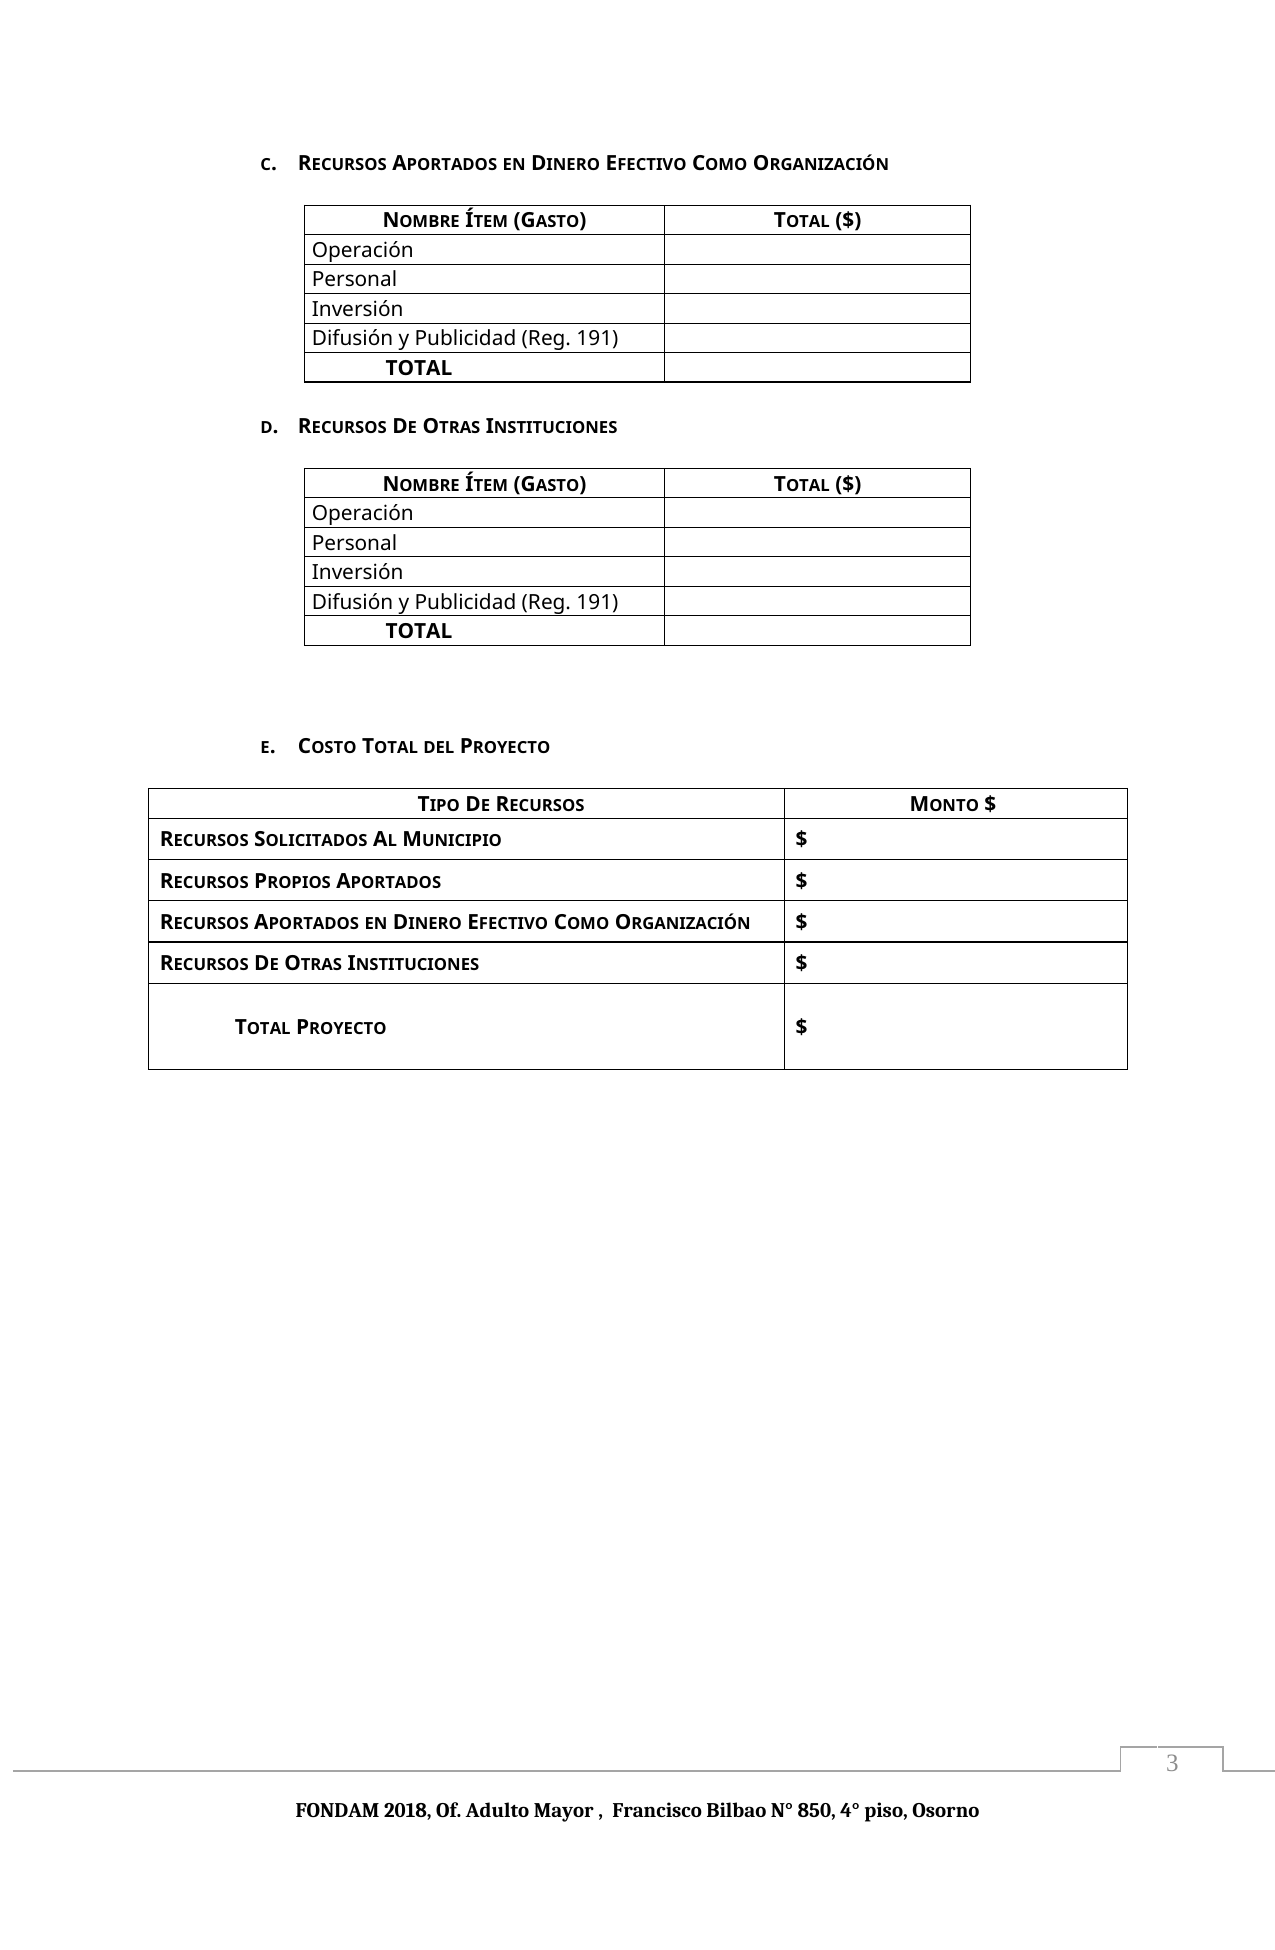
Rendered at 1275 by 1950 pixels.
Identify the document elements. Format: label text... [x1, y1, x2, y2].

table_header Total ($) [665, 469, 970, 497]
table_cell $ [785, 901, 1127, 941]
table_cell Inversión [305, 294, 664, 322]
list Recursos Aportados en Dinero Efectivo Como Organización [260, 148, 1127, 176]
table_cell [665, 294, 970, 322]
table_cell Recursos Solicitados Al Municipio [149, 819, 784, 859]
table_cell [665, 235, 970, 263]
table_cell [665, 587, 970, 615]
table_cell Inversión [305, 557, 664, 586]
table_cell $ [785, 984, 1127, 1069]
table_cell [665, 557, 970, 586]
table_cell [665, 498, 970, 527]
table_header Tipo De Recursos [149, 789, 784, 817]
list Costo Total del Proyecto [260, 731, 1122, 759]
table_cell Difusión y Publicidad (Reg. 191) [305, 324, 664, 352]
table_header Nombre Ítem (Gasto) [305, 469, 664, 497]
table_cell Total Proyecto [149, 984, 784, 1069]
table_cell [665, 324, 970, 352]
table_cell Recursos De Otras Instituciones [149, 943, 784, 983]
table_header Total ($) [665, 206, 970, 234]
table_cell TOTAL [305, 616, 664, 645]
table_cell [665, 265, 970, 293]
table_header Monto $ [785, 789, 1127, 817]
table_cell Operación [305, 498, 664, 527]
table_cell Recursos Propios Aportados [149, 860, 784, 900]
table_cell Difusión y Publicidad (Reg. 191) [305, 587, 664, 615]
table_header Nombre Ítem (Gasto) [305, 206, 664, 234]
list Recursos De Otras Instituciones [260, 411, 1127, 439]
table_cell TOTAL [305, 353, 664, 381]
table_cell Personal [305, 528, 664, 556]
table_cell Operación [305, 235, 664, 263]
table_cell [665, 353, 970, 381]
table_cell $ [785, 819, 1127, 859]
table_cell [665, 616, 970, 645]
table_cell $ [785, 943, 1127, 983]
table_cell [665, 528, 970, 556]
table_cell Personal [305, 265, 664, 293]
table_cell $ [785, 860, 1127, 900]
table_cell Recursos Aportados en Dinero Efectivo Como Organización [149, 901, 784, 941]
